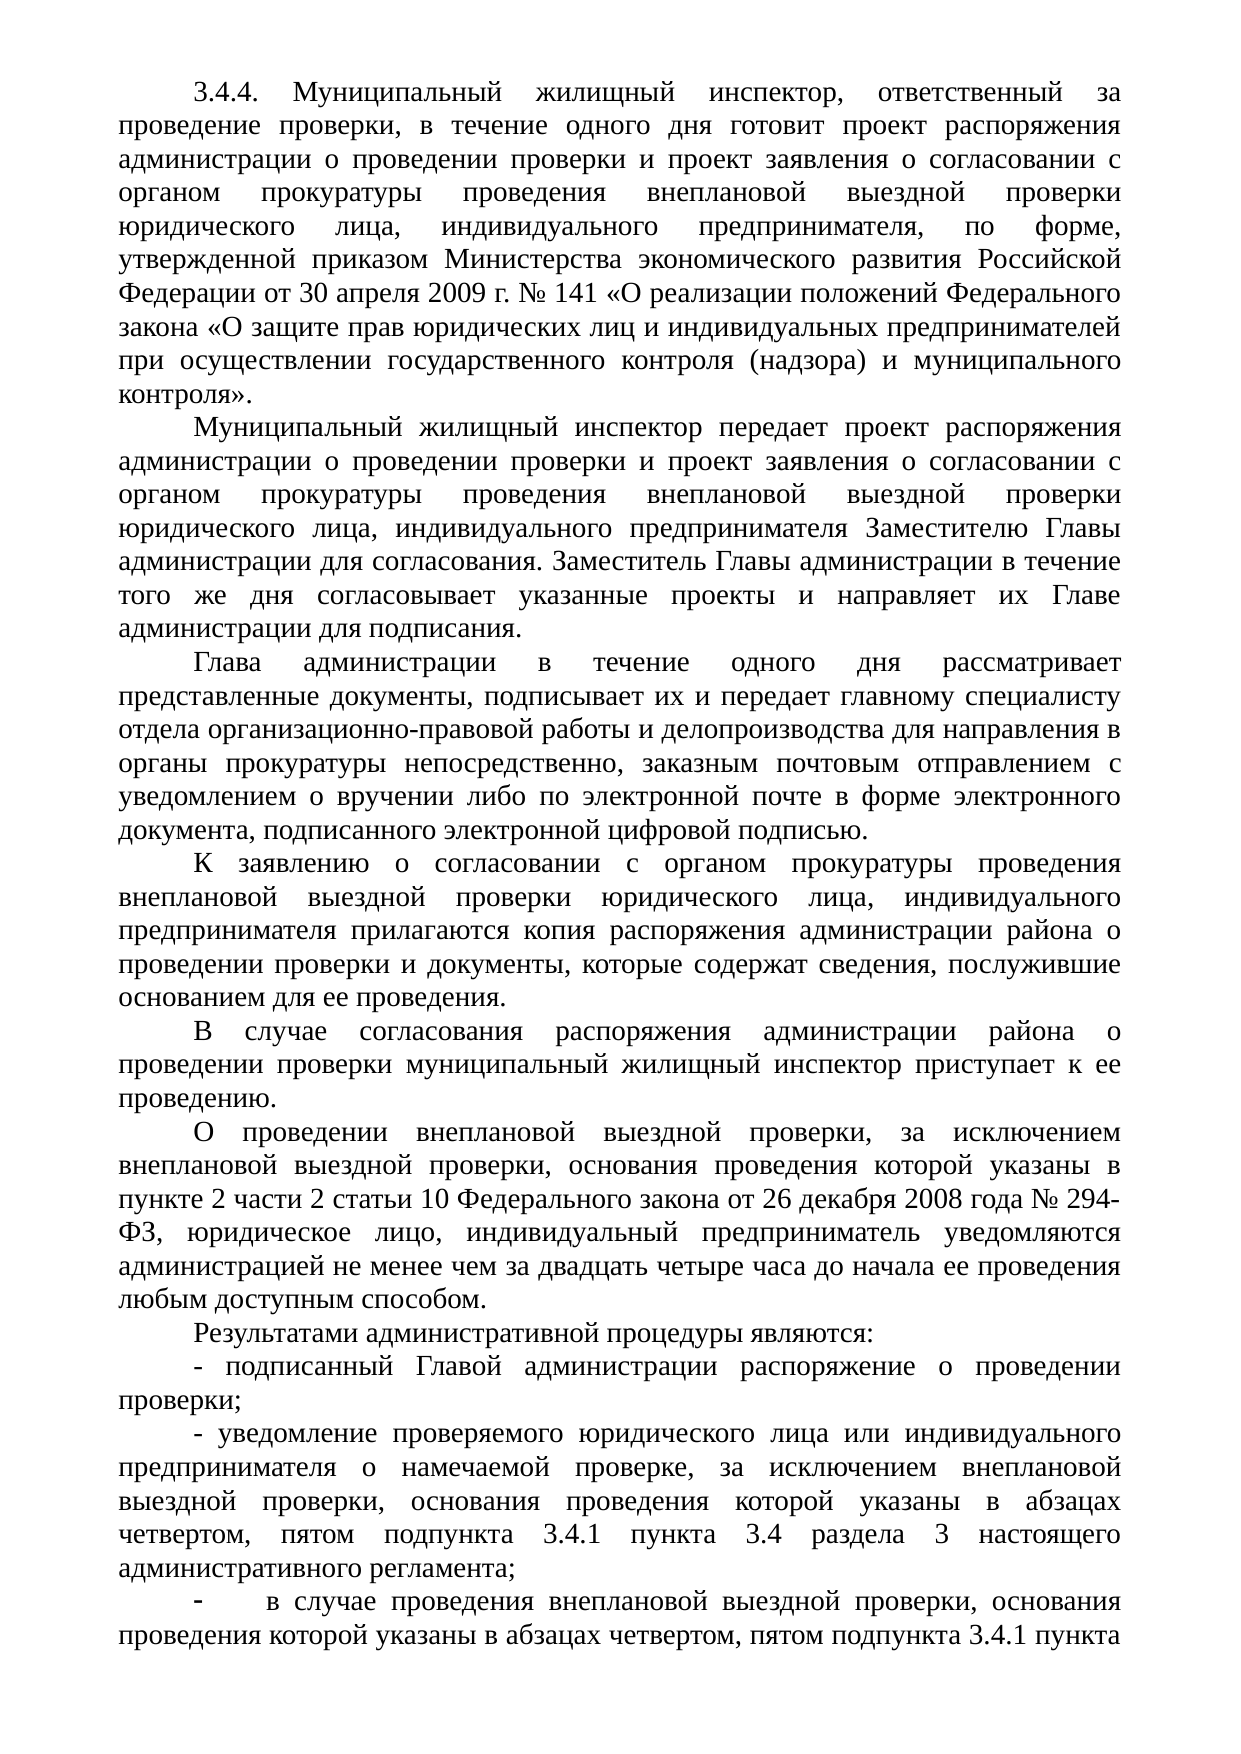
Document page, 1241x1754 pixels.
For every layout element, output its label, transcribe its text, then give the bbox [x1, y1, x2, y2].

text О проведении внеплановой выездной проверки, за исключением внеплановой выездной проверки, основания проведения которой указаны в пункте 2 части 2 статьи 10 Федерального закона от 26 декабря 2008 года № 294-ФЗ, юридическое лицо, индивидуальный предприниматель уведомляются администрацией не менее чем за двадцать четыре часа до начала ее проведения любым доступным способом. [118, 1114, 1122, 1315]
text Глава администрации в течение одного дня рассматривает представленные документы, подписывает их и передает главному специалисту отдела организационно-правовой работы и делопроизводства для направления в органы прокуратуры непосредственно, заказным почтовым отправлением с уведомлением о вручении либо по электронной почте в форме электронного документа, подписанного электронной цифровой подписью. [118, 644, 1122, 845]
text В случае согласования распоряжения администрации района о проведении проверки муниципальный жилищный инспектор приступает к ее проведению. [118, 1013, 1122, 1114]
text Результатами административной процедуры являются: [118, 1315, 1122, 1348]
text К заявлению о согласовании с органом прокуратуры проведения внеплановой выездной проверки юридического лица, индивидуального предпринимателя прилагаются копия распоряжения администрации района о проведении проверки и документы, которые содержат сведения, послужившие основанием для ее проведения. [118, 845, 1122, 1013]
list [118, 1583, 1122, 1650]
text Муниципальный жилищный инспектор передает проект распоряжения администрации о проведении проверки и проект заявления о согласовании с органом прокуратуры проведения внеплановой выездной проверки юридического лица, индивидуального предпринимателя Заместителю Главы администрации для согласования. Заместитель Главы администрации в течение того же дня согласовывает указанные проекты и направляет их Главе администрации для подписания. [118, 409, 1122, 644]
text - подписанный Главой администрации распоряжение о проведении проверки; [118, 1348, 1122, 1416]
text 3.4.4. Муниципальный жилищный инспектор, ответственный за проведение проверки, в течение одного дня готовит проект распоряжения администрации о проведении проверки и проект заявления о согласовании с органом прокуратуры проведения внеплановой выездной проверки юридического лица, индивидуального предпринимателя, по форме, утвержденной приказом Министерства экономического развития Российской Федерации от 30 апреля 2009 г. № 141 «О реализации положений Федерального закона «О защите прав юридических лиц и индивидуальных предпринимателей при осуществлении государственного контроля (надзора) и муниципального контроля». [118, 74, 1122, 409]
text - уведомление проверяемого юридического лица или индивидуального предпринимателя о намечаемой проверке, за исключением внеплановой выездной проверки, основания проведения которой указаны в абзацах четвертом, пятом подпункта 3.4.1 пункта 3.4 раздела 3 настоящего административного регламента; [118, 1416, 1122, 1583]
